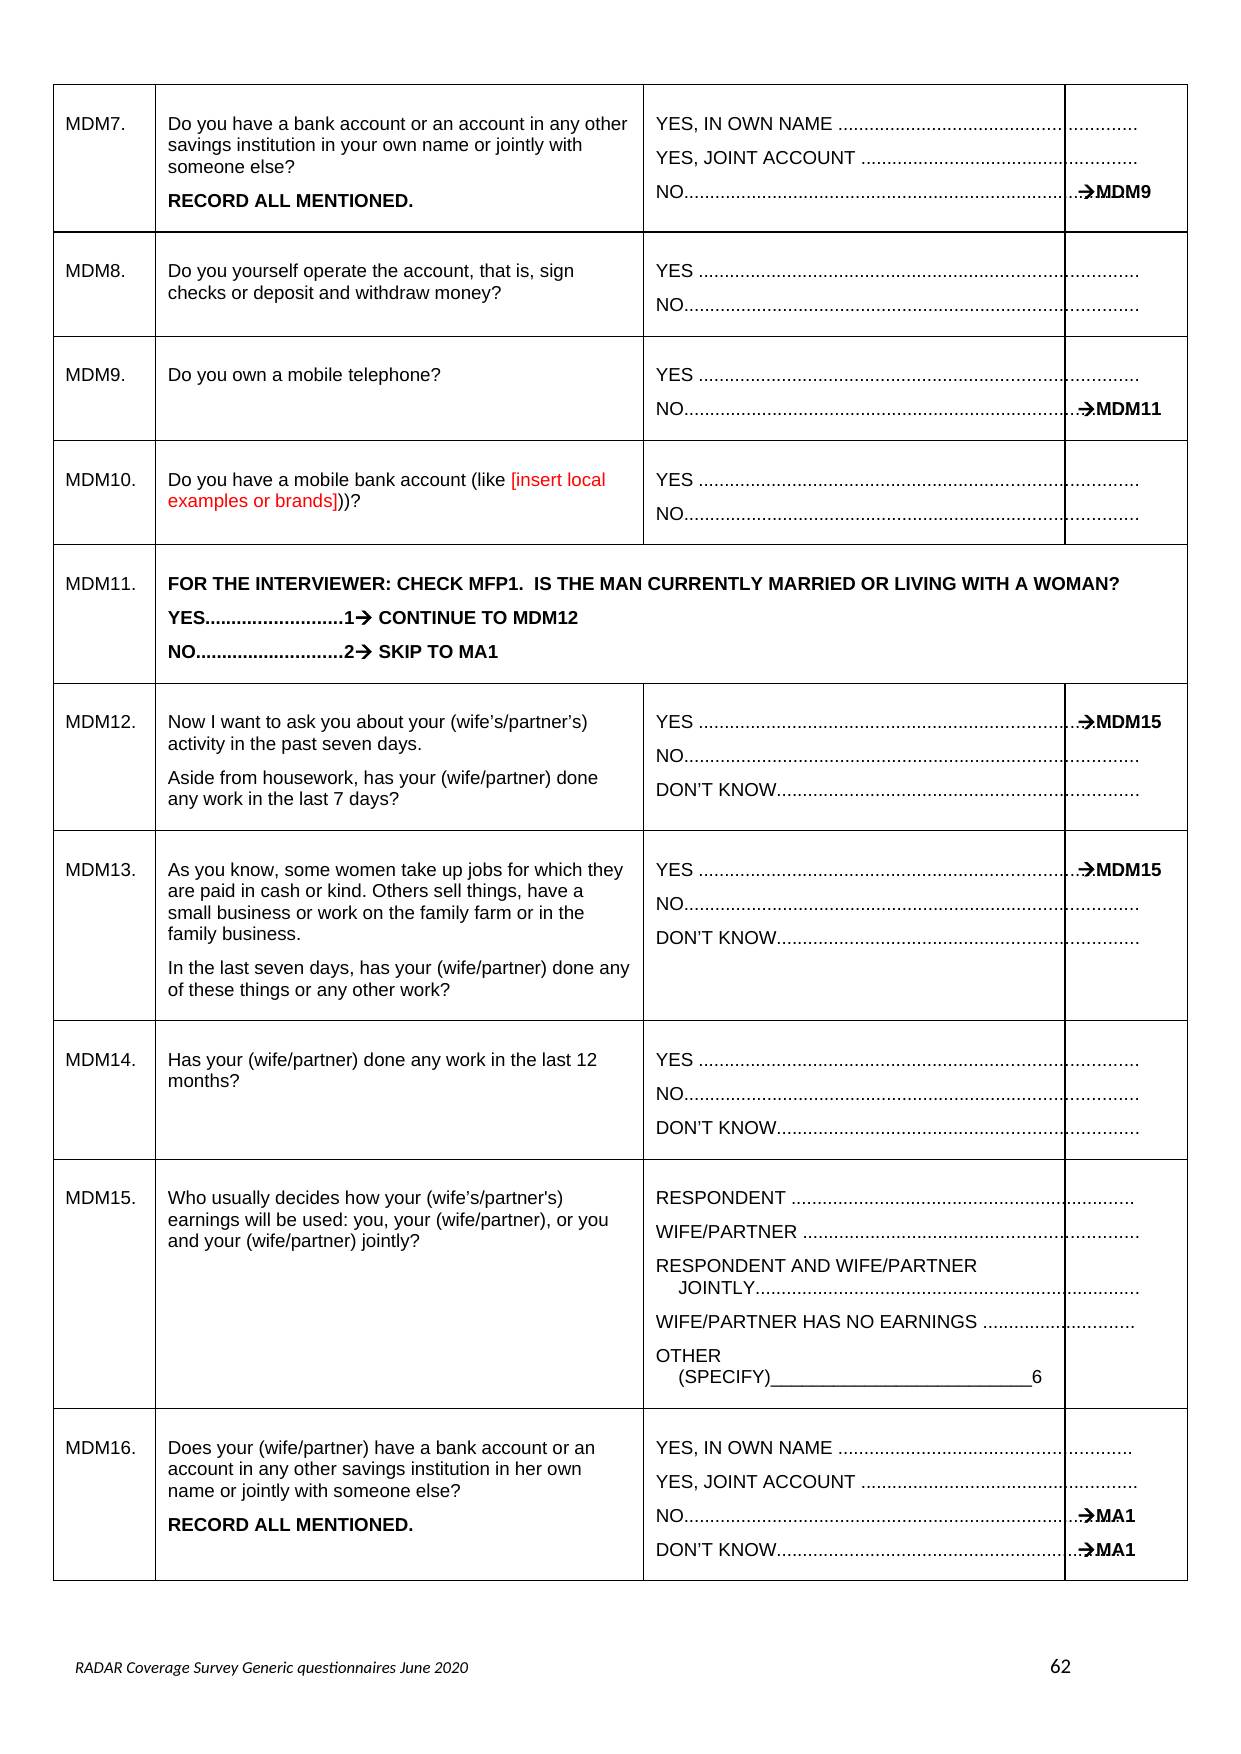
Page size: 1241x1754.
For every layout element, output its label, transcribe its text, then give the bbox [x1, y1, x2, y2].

table_cell [1066, 1160, 1187, 1408]
table_cell MDM14. [54, 1021, 155, 1158]
table_cell MDM11. [54, 545, 155, 682]
table_cell YES 1 NO 2 DON’T KNOW 8 [644, 684, 1064, 830]
table_cell YES 1 NO 2 [644, 337, 1064, 440]
table_cell MDM15 [1066, 831, 1187, 1020]
table_cell [1066, 441, 1187, 544]
table_cell MDM9. [54, 337, 155, 440]
table_cell As you know, some women take up jobs for which they are paid in cash or kind. Others sell things, have a small business or work on the family farm or in the family business. In the last seven days, has your (wife/partner) done any of these things or any other work? [156, 831, 643, 1020]
table_cell Does your (wife/partner) have a bank account or an account in any other savings institution in her own name or jointly with someone else? RECORD ALL MENTIONED. [156, 1409, 643, 1580]
table_cell Do you yourself operate the account, that is, sign checks or deposit and withdraw money? [156, 233, 643, 336]
table_cell [1066, 1021, 1187, 1158]
table_cell MDM11 [1066, 337, 1187, 440]
table_cell RESPONDENT 1 WIFE/PARTNER 2 RESPONDENT AND WIFE/PARTNER JOINTLY 3 WIFE/PARTNER HAS NO EARNINGS 4 OTHER (SPECIFY)_________________________6 [644, 1160, 1064, 1408]
table_cell MDM13. [54, 831, 155, 1020]
table_cell YES 1 NO 2 DON’T KNOW 8 [644, 831, 1064, 1020]
table_cell Do you own a mobile telephone? [156, 337, 643, 440]
table_cell Now I want to ask you about your (wife’s/partner’s) activity in the past seven days. Aside from housework, has your (wife/partner) done any work in the last 7 days? [156, 684, 643, 830]
table_cell FOR THE INTERVIEWER: CHECK MFP1. IS THE MAN CURRENTLY MARRIED OR LIVING WITH A WOMAN? YES 1 CONTINUE TO MDM12 NO 2 SKIP TO MA1 [156, 545, 1187, 682]
table_cell MDM7. [54, 85, 155, 231]
table_cell YES 1 NO 2 [644, 441, 1064, 544]
table_cell [1066, 233, 1187, 336]
table_cell Who usually decides how your (wife’s/partner's) earnings will be used: you, your (wife/partner), or you and your (wife/partner) jointly? [156, 1160, 643, 1408]
table_cell MA1 MA1 [1066, 1409, 1187, 1580]
table_cell MDM8. [54, 233, 155, 336]
table_cell MDM15. [54, 1160, 155, 1408]
table_cell MDM16. [54, 1409, 155, 1580]
table_cell YES 1 NO 2 [644, 233, 1064, 336]
table_cell YES 1 NO 2 DON’T KNOW 8 [644, 1021, 1064, 1158]
table_cell Do you have a mobile bank account (like [insert local examples or brands]))? [156, 441, 643, 544]
table_cell MDM9 [1066, 85, 1187, 231]
table_cell YES, IN OWN NAME A YES, JOINT ACCOUNT B NO C DON’T KNOW D [644, 1409, 1064, 1580]
table_cell MDM15 [1066, 684, 1187, 830]
table_cell Has your (wife/partner) done any work in the last 12 months? [156, 1021, 643, 1158]
table_cell MDM10. [54, 441, 155, 544]
table_cell MDM12. [54, 684, 155, 830]
table_cell Do you have a bank account or an account in any other savings institution in your own name or jointly with someone else? RECORD ALL MENTIONED. [156, 85, 643, 231]
table_cell YES, IN OWN NAME A YES, JOINT ACCOUNT B NO C [644, 85, 1064, 231]
